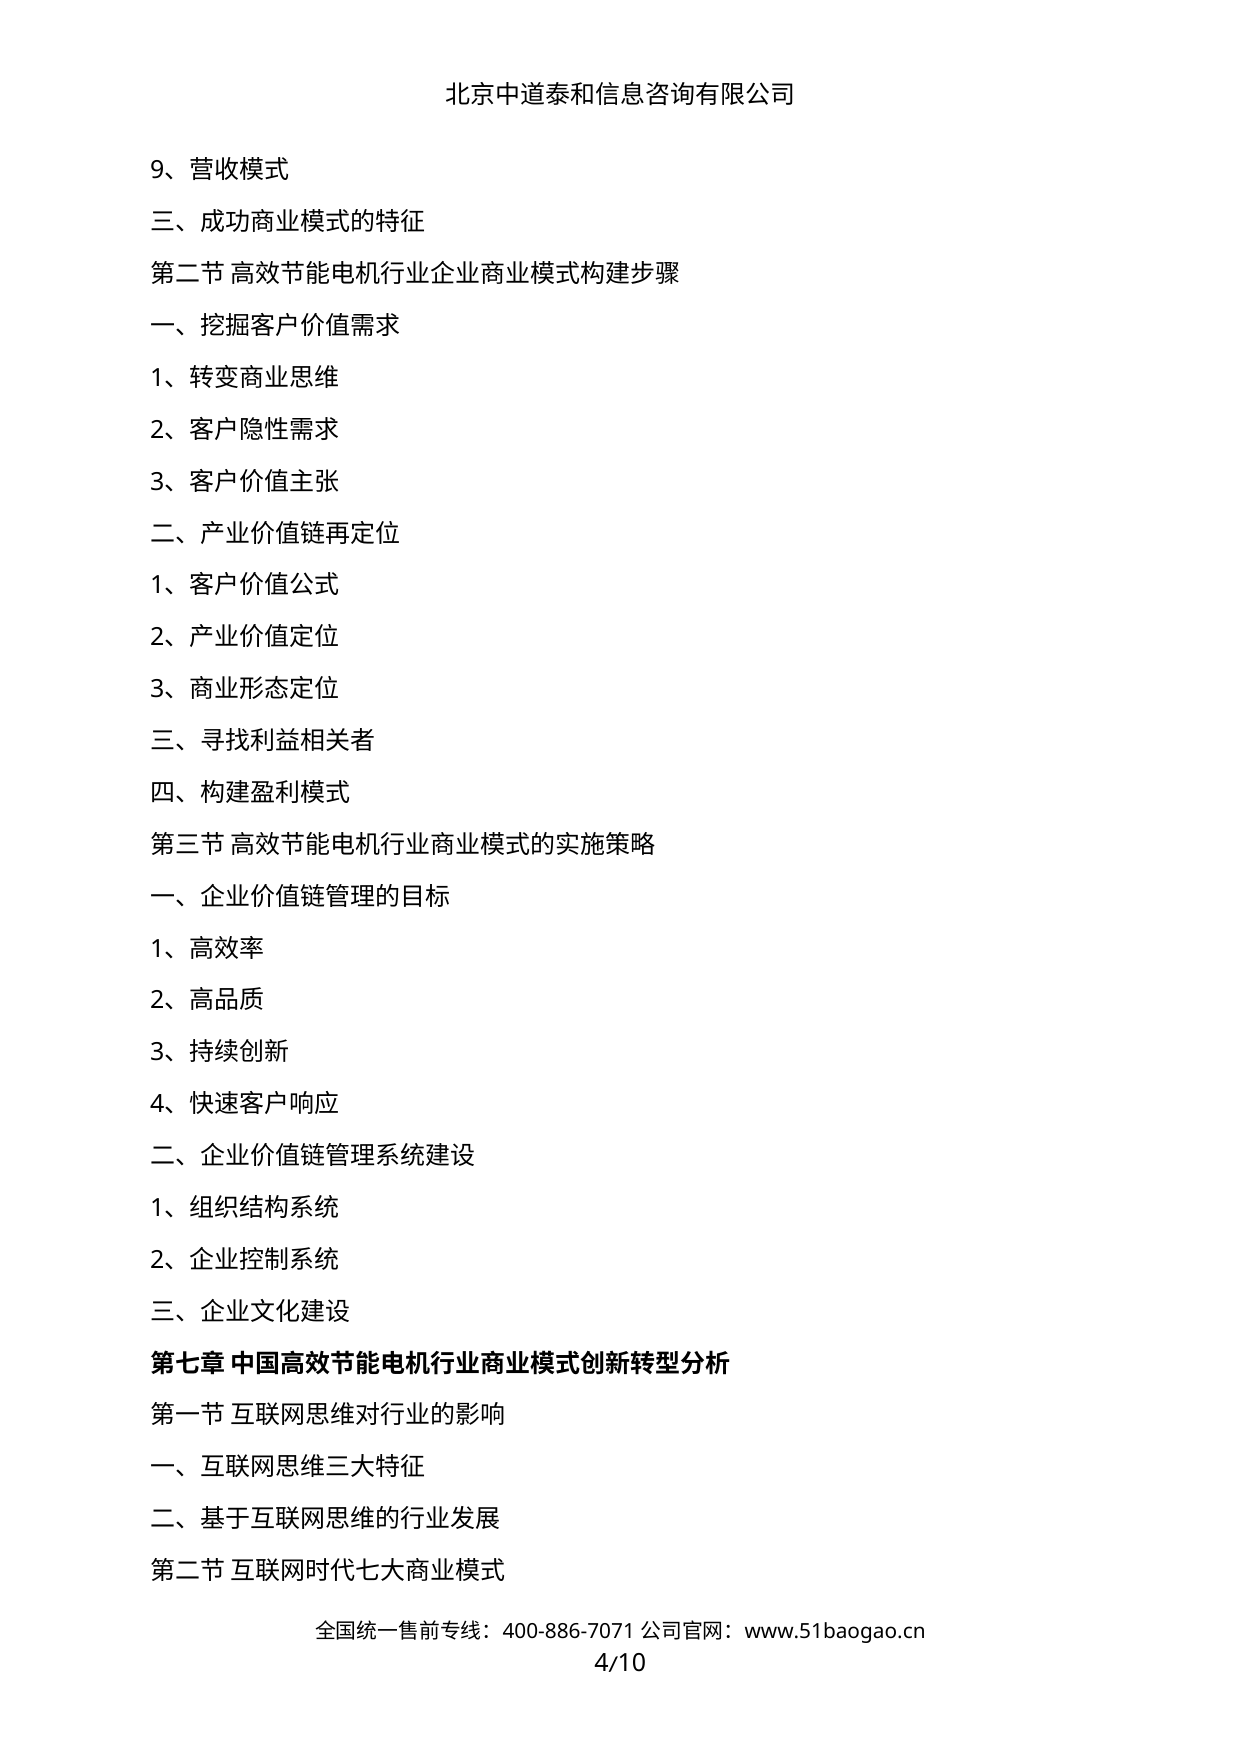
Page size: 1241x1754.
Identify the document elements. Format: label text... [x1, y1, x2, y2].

text 二、企业价值链管理系统建设 [150, 1136, 1090, 1172]
text 1、高效率 [150, 928, 1090, 964]
text 2、高品质 [150, 980, 1090, 1016]
text 第三节 高效节能电机行业商业模式的实施策略 [150, 824, 1090, 861]
text 1、转变商业思维 [150, 357, 1090, 394]
text 第一节 互联网思维对行业的影响 [150, 1395, 1090, 1431]
text 4、快速客户响应 [150, 1084, 1090, 1120]
text 3、持续创新 [150, 1032, 1090, 1068]
text 1、组织结构系统 [150, 1187, 1090, 1224]
text 一、挖掘客户价值需求 [150, 306, 1090, 342]
text 3、客户价值主张 [150, 461, 1090, 497]
text 1、客户价值公式 [150, 565, 1090, 601]
text 2、产业价值定位 [150, 617, 1090, 653]
text 二、基于互联网思维的行业发展 [150, 1499, 1090, 1535]
text 二、产业价值链再定位 [150, 513, 1090, 549]
text 四、构建盈利模式 [150, 772, 1090, 809]
text 三、寻找利益相关者 [150, 721, 1090, 757]
text 2、企业控制系统 [150, 1239, 1090, 1276]
text 9、营收模式 [150, 150, 1090, 186]
text 2、客户隐性需求 [150, 409, 1090, 446]
text 第二节 高效节能电机行业企业商业模式构建步骤 [150, 254, 1090, 290]
text 三、成功商业模式的特征 [150, 202, 1090, 238]
text 第七章 中国高效节能电机行业商业模式创新转型分析 [150, 1343, 1090, 1379]
text 第二节 互联网时代七大商业模式 [150, 1551, 1090, 1587]
text 3、商业形态定位 [150, 669, 1090, 705]
text 一、企业价值链管理的目标 [150, 876, 1090, 912]
text 三、企业文化建设 [150, 1291, 1090, 1327]
text 一、互联网思维三大特征 [150, 1447, 1090, 1483]
